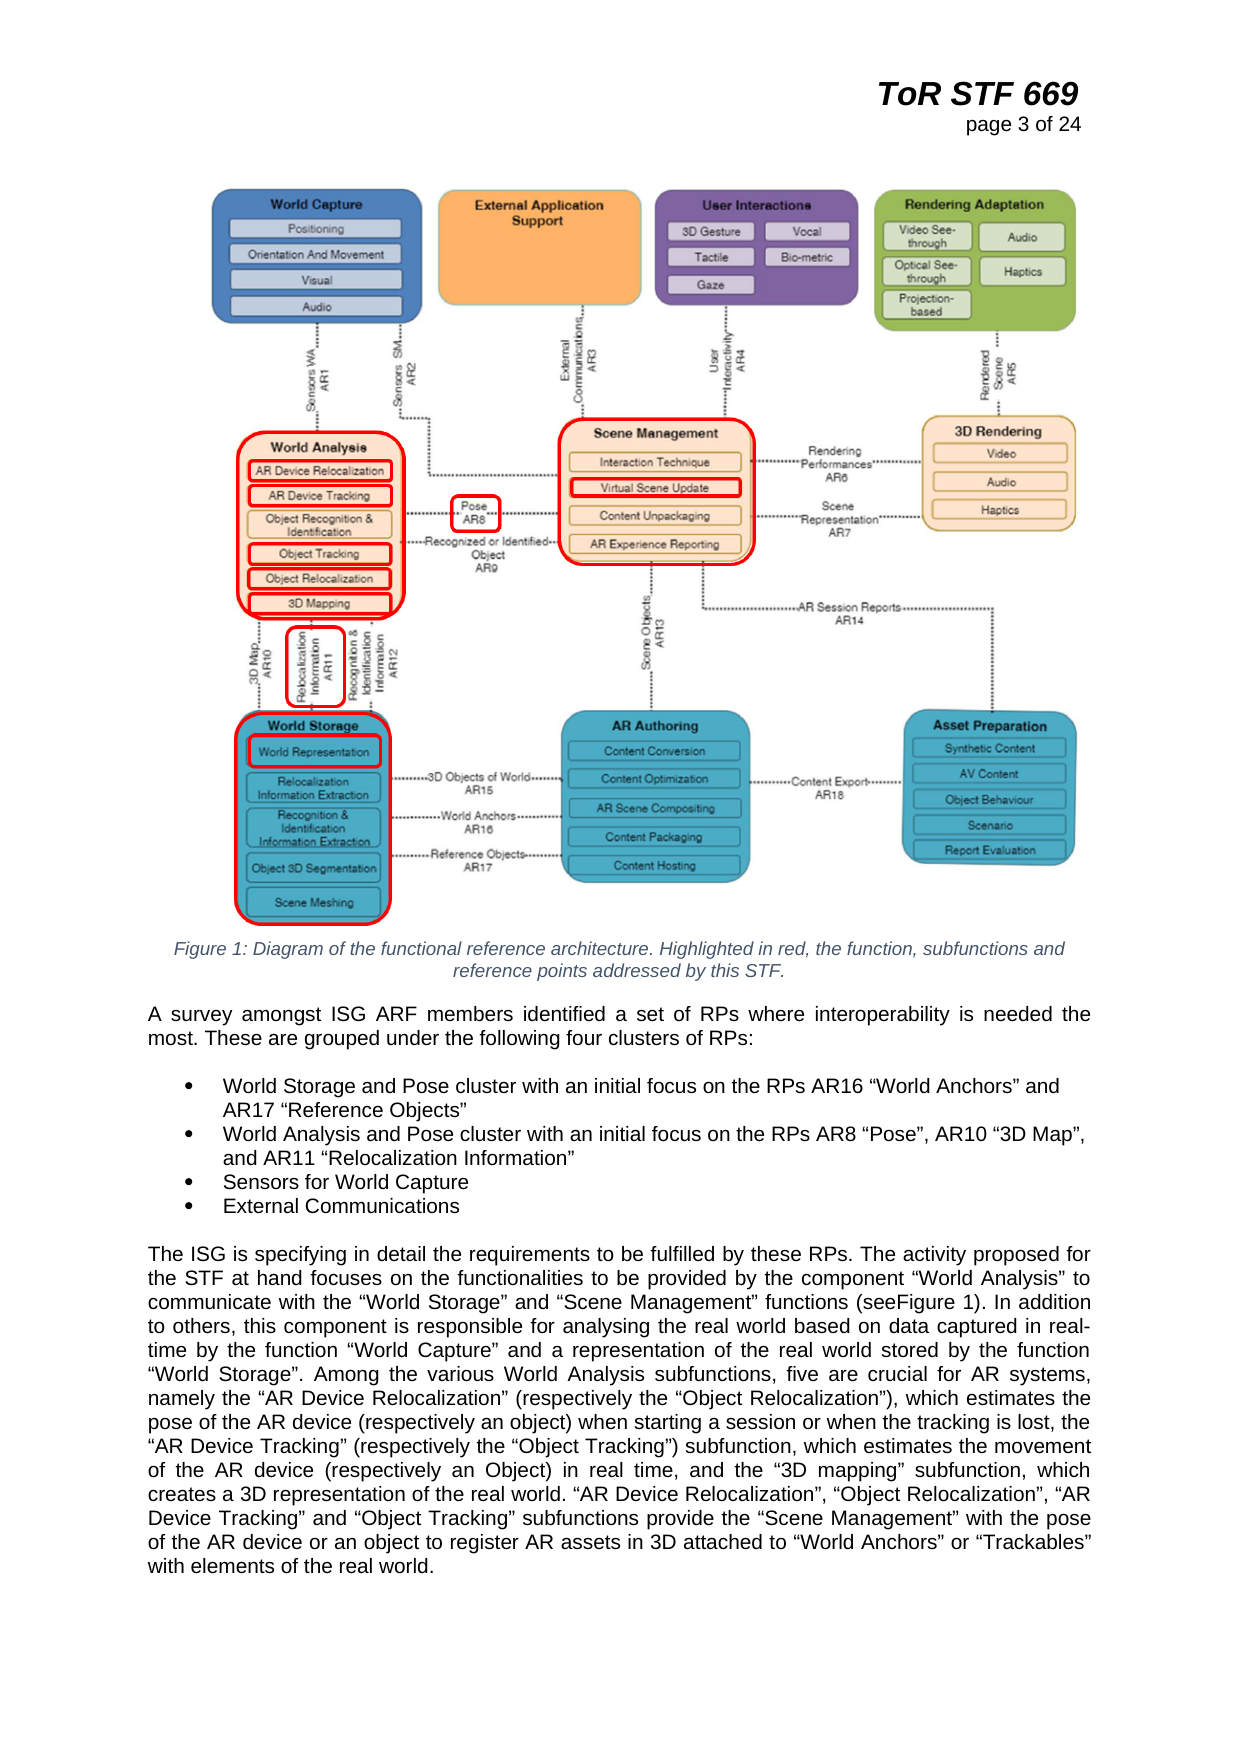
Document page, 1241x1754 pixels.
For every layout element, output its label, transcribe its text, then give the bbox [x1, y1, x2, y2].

list World Analysis and Pose cluster with an initial focus on the RPs AR8 “Pose”, AR10 “3D Map”, and AR11 “Relocalization Information” [185, 1122, 1092, 1170]
text A survey amongst ISG ARF members identified a set of RPs where interoperability is needed the most. These are grouped under the following four clusters of RPs: [148, 1002, 1092, 1050]
picture [151, 160, 1089, 938]
list External Communications [185, 1194, 1092, 1218]
list World Storage and Pose cluster with an initial focus on the RPs AR16 “World Anchors” and AR17 “Reference Objects” [185, 1074, 1092, 1122]
list Sensors for World Capture [185, 1170, 1092, 1194]
text The ISG is specifying in detail the requirements to be fulfilled by these RPs. The activity proposed for the STF at hand focuses on the functionalities to be provided by the component “World Analysis” to communicate with the “World Storage” and “Scene Management” functions (seeFigure 1). In addition to others, this component is responsible for analysing the real world based on data captured in real-time by the function “World Capture” and a representation of the real world stored by the function “World Storage”. Among the various World Analysis subfunctions, five are crucial for AR systems, namely the “AR Device Relocalization” (respectively the “Object Relocalization”), which estimates the pose of the AR device (respectively an object) when starting a session or when the tracking is lost, the “AR Device Tracking” (respectively the “Object Tracking”) subfunction, which estimates the movement of the AR device (respectively an Object) in real time, and the “3D mapping” subfunction, which creates a 3D representation of the real world. “AR Device Relocalization”, “Object Relocalization”, “AR Device Tracking” and “Object Tracking” subfunctions provide the “Scene Management” with the pose of the AR device or an object to register AR assets in 3D attached to “World Anchors” or “Trackables” with elements of the real world. [148, 1242, 1092, 1577]
